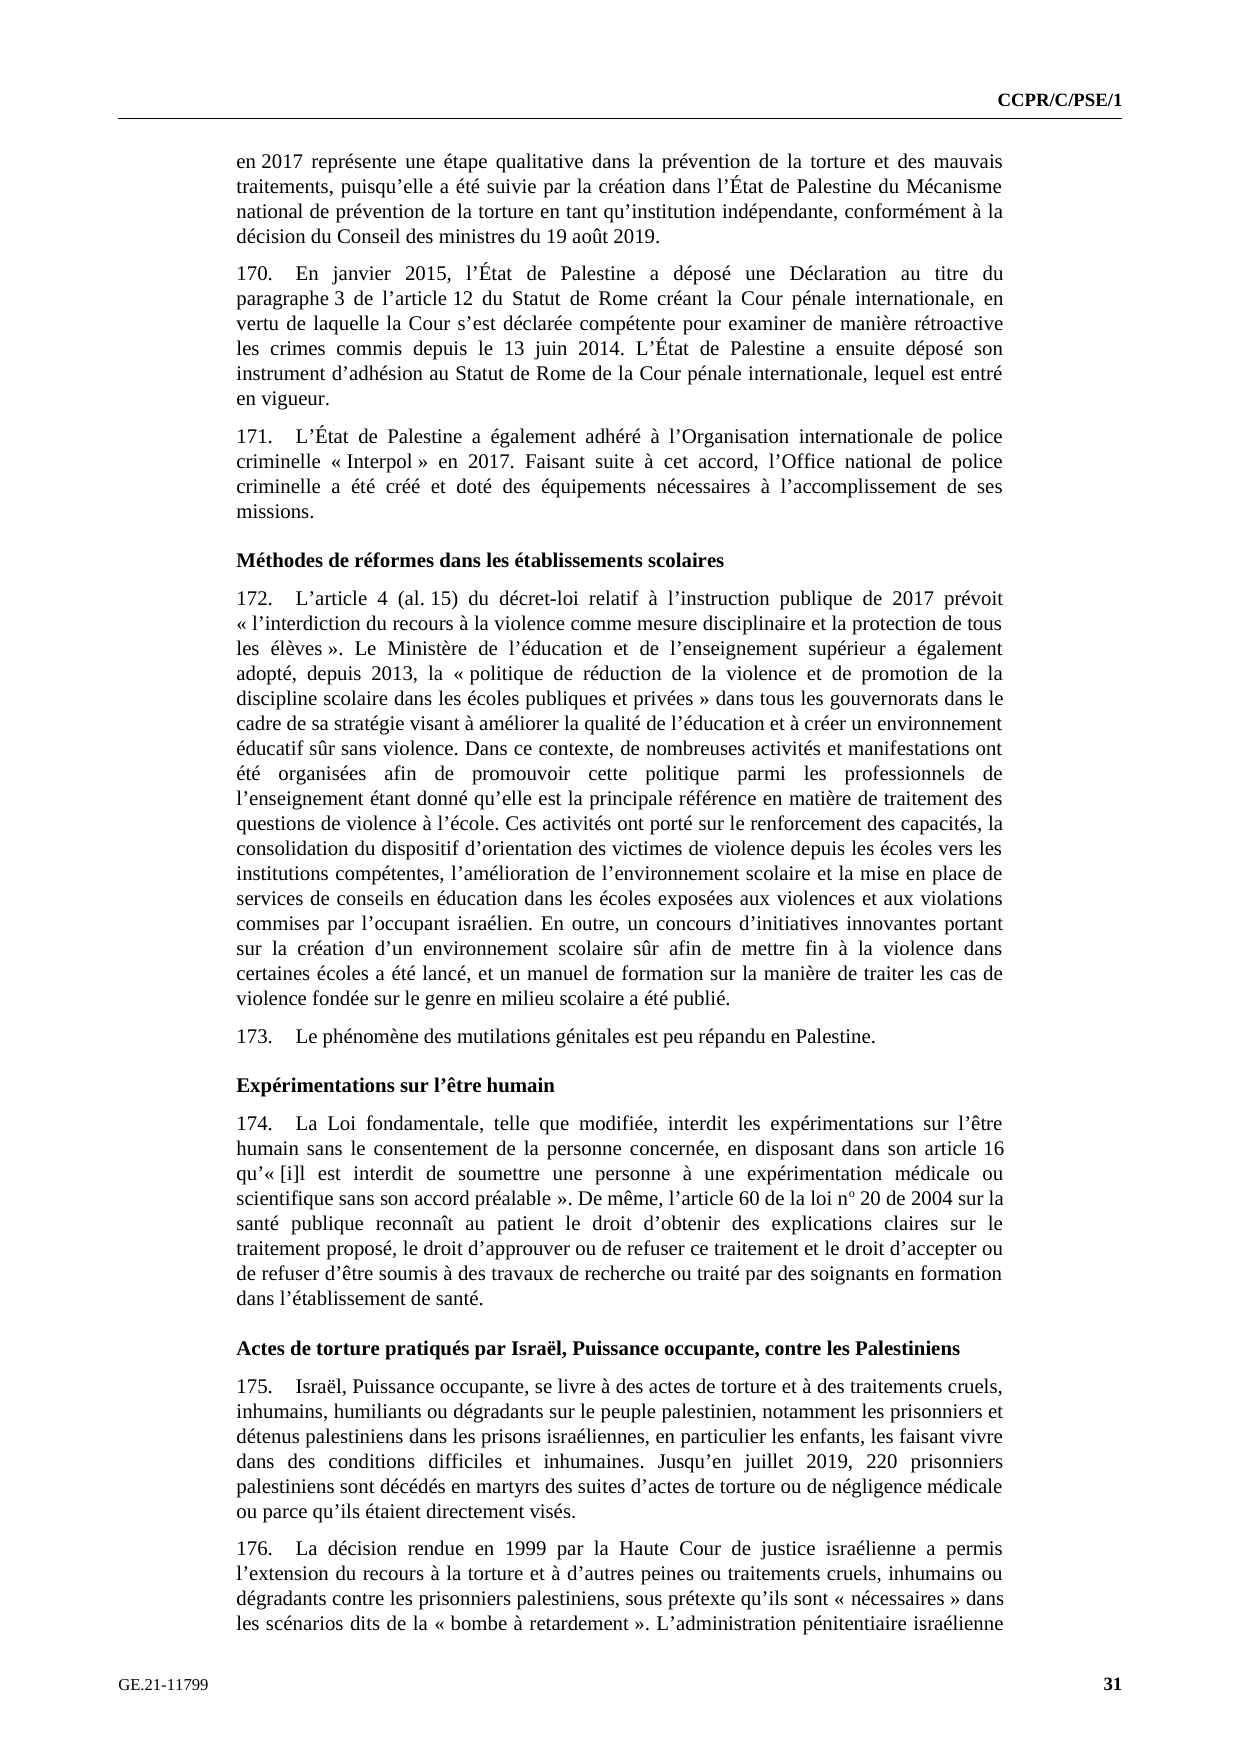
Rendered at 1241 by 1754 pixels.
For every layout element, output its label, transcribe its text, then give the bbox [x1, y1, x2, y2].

text 171. L’État de Palestine a également adhéré à l’Organisation internationale de police criminelle « Interpol » en 2017. Faisant suite à cet accord, l’Office national de police criminelle a été créé et doté des équipements nécessaires à l’accomplissement de ses missions. [236, 423, 1004, 523]
text 170. En janvier 2015, l’État de Palestine a déposé une Déclaration au titre du paragraphe 3 de l’article 12 du Statut de Rome créant la Cour pénale internationale, en vertu de laquelle la Cour s’est déclarée compétente pour examiner de manière rétroactive les crimes commis depuis le 13 juin 2014. L’État de Palestine a ensuite déposé son instrument d’adhésion au Statut de Rome de la Cour pénale internationale, lequel est entré en vigueur. [236, 260, 1004, 410]
text 175. Israël, Puissance occupante, se livre à des actes de torture et à des traitements cruels, inhumains, humiliants ou dégradants sur le peuple palestinien, notamment les prisonniers et détenus palestiniens dans les prisons israéliennes, en particulier les enfants, les faisant vivre dans des conditions difficiles et inhumaines. Jusqu’en juillet 2019, 220 prisonniers palestiniens sont décédés en martyrs des suites d’actes de torture ou de négligence médicale ou parce qu’ils étaient directement visés. [236, 1373, 1004, 1523]
text 172. L’article 4 (al. 15) du décret-loi relatif à l’instruction publique de 2017 prévoit « l’interdiction du recours à la violence comme mesure disciplinaire et la protection de tous les élèves ». Le Ministère de l’éducation et de l’enseignement supérieur a également adopté, depuis 2013, la « politique de réduction de la violence et de promotion de la discipline scolaire dans les écoles publiques et privées » dans tous les gouvernorats dans le cadre de sa stratégie visant à améliorer la qualité de l’éducation et à créer un environnement éducatif sûr sans violence. Dans ce contexte, de nombreuses activités et manifestations ont été organisées afin de promouvoir cette politique parmi les professionnels de l’enseignement étant donné qu’elle est la principale référence en matière de traitement des questions de violence à l’école. Ces activités ont porté sur le renforcement des capacités, la consolidation du dispositif d’orientation des victimes de violence depuis les écoles vers les institutions compétentes, l’amélioration de l’environnement scolaire et la mise en place de services de conseils en éducation dans les écoles exposées aux violences et aux violations commises par l’occupant israélien. En outre, un concours d’initiatives innovantes portant sur la création d’un environnement scolaire sûr afin de mettre fin à la violence dans certaines écoles a été lancé, et un manuel de formation sur la manière de traiter les cas de violence fondée sur le genre en milieu scolaire a été publié. [236, 585, 1004, 1010]
text 174. La Loi fondamentale, telle que modifiée, interdit les expérimentations sur l’être humain sans le consentement de la personne concernée, en disposant dans son article 16 qu’« [i]l est interdit de soumettre une personne à une expérimentation médicale ou scientifique sans son accord préalable ». De même, l’article 60 de la loi no 20 de 2004 sur la santé publique reconnaît au patient le droit d’obtenir des explications claires sur le traitement proposé, le droit d’approuver ou de refuser ce traitement et le droit d’accepter ou de refuser d’être soumis à des travaux de recherche ou traité par des soignants en formation dans l’établissement de santé. [236, 1110, 1004, 1310]
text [236, 1535, 1004, 1635]
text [236, 148, 1004, 248]
text Méthodes de réformes dans les établissements scolaires [118, 548, 1004, 573]
text 173. Le phénomène des mutilations génitales est peu répandu en Palestine. [236, 1023, 1004, 1048]
text Actes de torture pratiqués par Israël, Puissance occupante, contre les Palestiniens [118, 1335, 1004, 1360]
text Expérimentations sur l’être humain [118, 1073, 1004, 1098]
